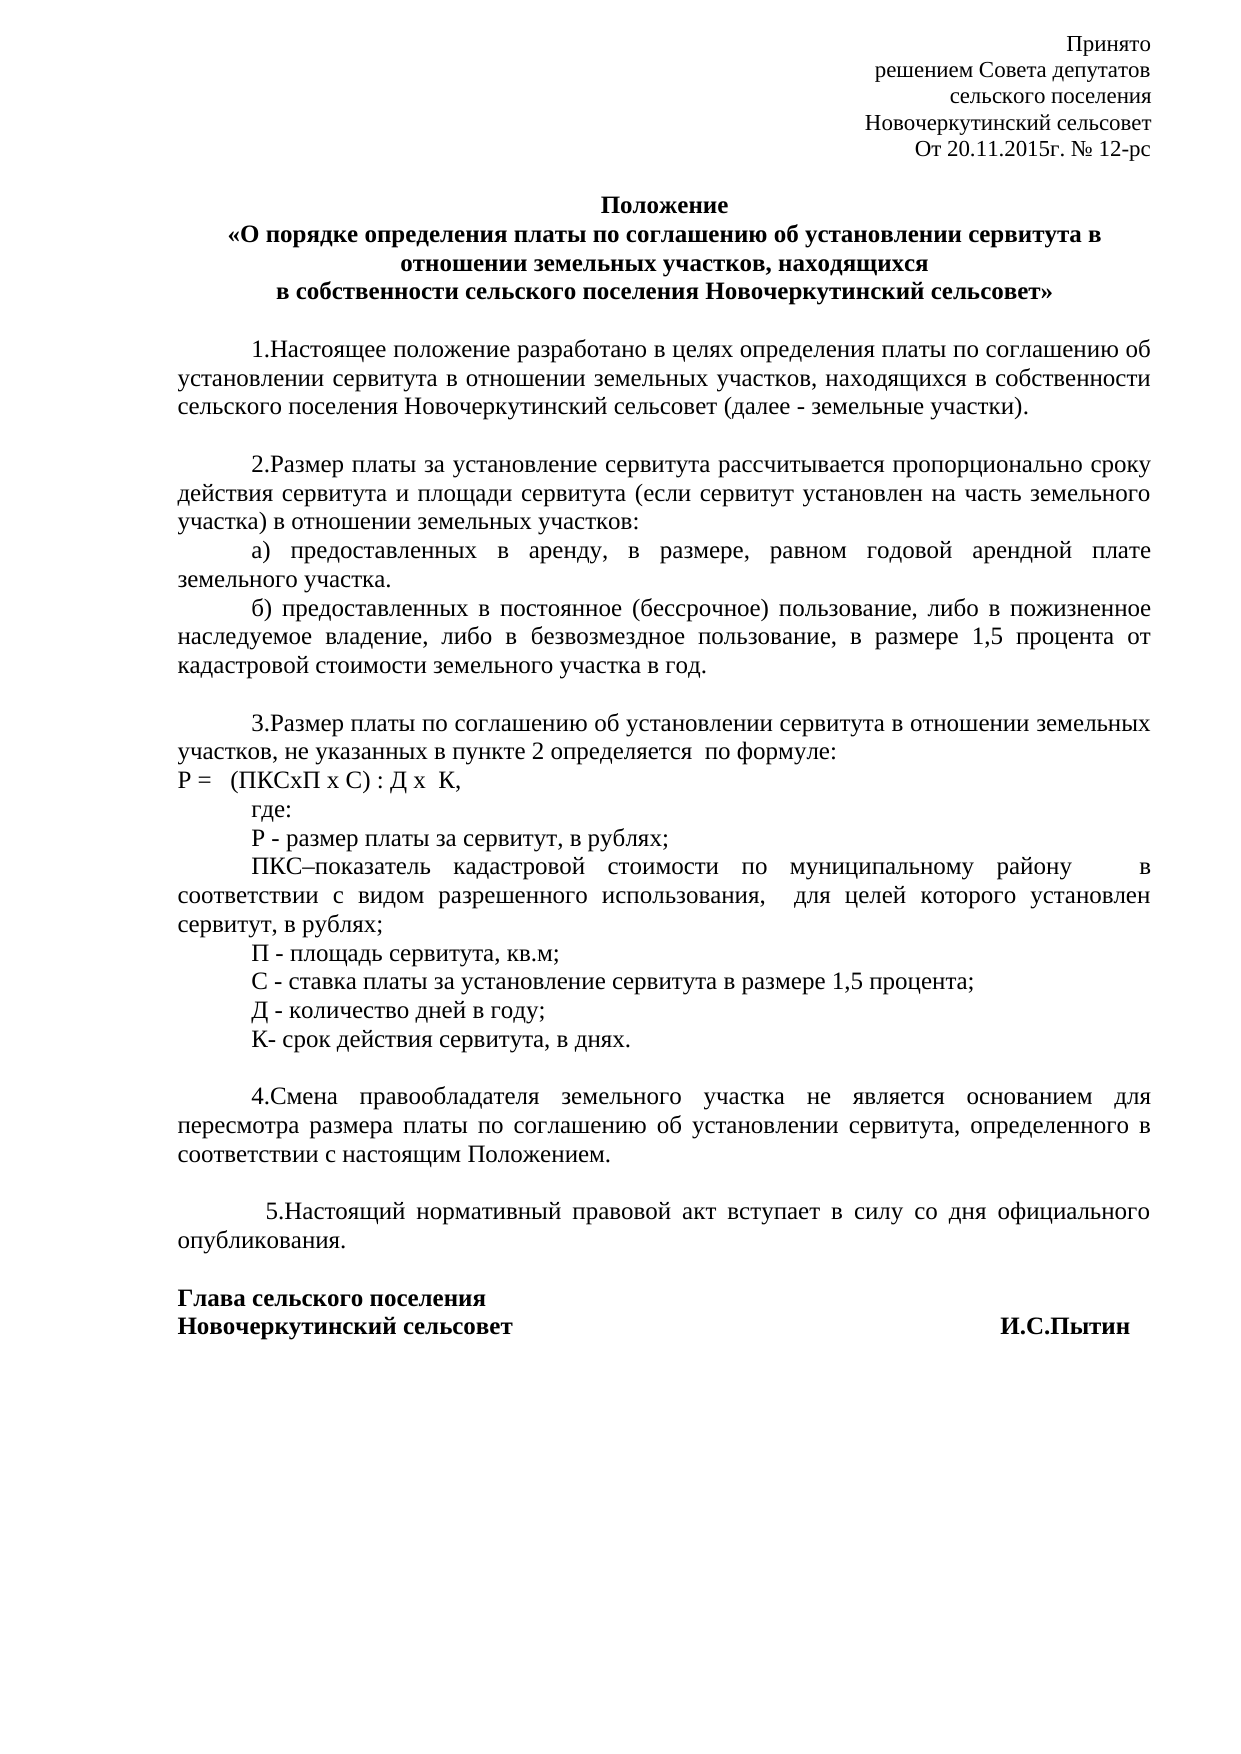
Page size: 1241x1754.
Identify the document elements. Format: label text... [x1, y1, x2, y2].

text Глава сельского поселения [177, 1283, 1152, 1311]
text Р = (ПКСхП x С) : Д х К, [177, 765, 1152, 794]
text От 20.11.2015г. № 12-рс [177, 135, 1152, 161]
text П - площадь сервитута, кв.м; [177, 938, 1152, 966]
text Р - размер платы за сервитут, в рублях; [177, 823, 1152, 851]
text 4.Смена правообладателя земельного участка не является основанием для пересмотра размера платы по соглашению об установлении сервитута, определенного в соответствии с настоящим Положением. [177, 1081, 1152, 1168]
text ПКС–показатель кадастровой стоимости по муниципальному району в соответствии с видом разрешенного использования, для целей которого установлен сервитут, в рублях; [177, 851, 1152, 938]
text 2.Размер платы за установление сервитута рассчитывается пропорционально сроку действия сервитута и площади сервитута (если сервитут установлен на часть земельного участка) в отношении земельных участков: [177, 449, 1152, 535]
text Принято [177, 29, 1152, 56]
text б) предоставленных в постоянное (бессрочное) пользование, либо в пожизненное наследуемое владение, либо в безвозмездное пользование, в размере 1,5 процента от кадастровой стоимости земельного участка в год. [177, 593, 1152, 679]
text сельского поселения [177, 82, 1152, 109]
text решением Совета депутатов [177, 56, 1152, 82]
text где: [177, 794, 1152, 823]
text 5.Настоящий нормативный правовой акт вступает в силу со дня официального опубликования. [177, 1196, 1152, 1254]
text «О порядке определения платы по соглашению об установлении сервитута в отношении земельных участков, находящихся [177, 219, 1152, 276]
text Новочеркутинский сельсовет И.С.Пытин [177, 1311, 1152, 1340]
text Д - количество дней в году; [177, 995, 1152, 1024]
text С - ставка платы за установление сервитута в размере 1,5 процента; [177, 966, 1152, 995]
text 3.Размер платы по соглашению об установлении сервитута в отношении земельных участков, не указанных в пункте 2 определяется по формуле: [177, 708, 1152, 765]
text Положение [177, 190, 1152, 219]
text а) предоставленных в аренду, в размере, равном годовой арендной плате земельного участка. [177, 535, 1152, 593]
text 1.Настоящее положение разработано в целях определения платы по соглашению об установлении сервитута в отношении земельных участков, находящихся в собственности сельского поселения Новочеркутинский сельсовет (далее - земельные участки). [177, 334, 1152, 420]
text в собственности сельского поселения Новочеркутинский сельсовет» [177, 276, 1152, 305]
text Новочеркутинский сельсовет [177, 109, 1152, 135]
text К- срок действия сервитута, в днях. [177, 1024, 1152, 1053]
